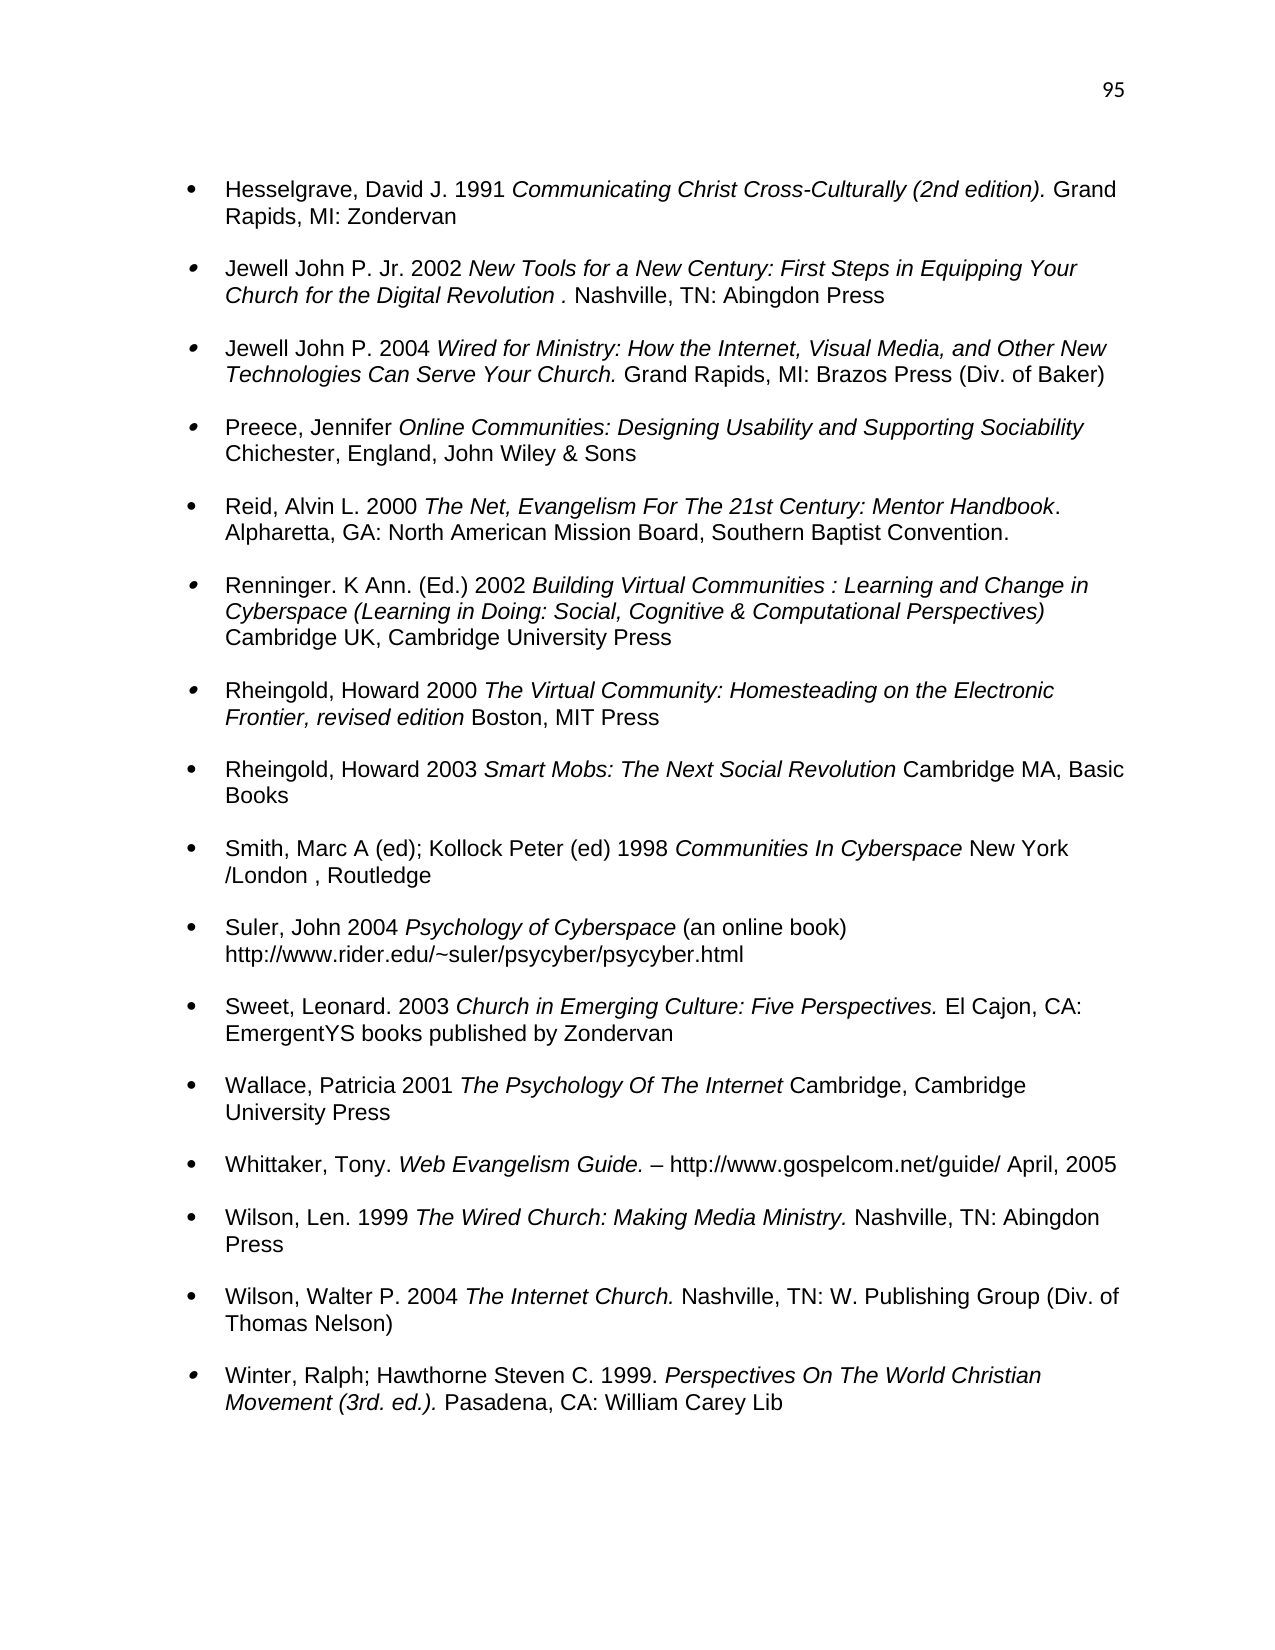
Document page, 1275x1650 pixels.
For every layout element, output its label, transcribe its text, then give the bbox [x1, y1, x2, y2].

list Rheingold, Howard 2003 Smart Mobs: The Next Social Revolution Cambridge MA, Basic [187, 756, 1125, 782]
text Chichester, England, John Wiley & Sons [225, 440, 1125, 466]
list Preece, Jennifer Online Communities: Designing Usability and Supporting Sociability [187, 413, 1125, 440]
list Suler, John 2004 Psychology of Cyberspace (an online book) http://www.rider.edu/~suler/psycyber/psycyber.html [187, 914, 1125, 967]
list Smith, Marc A (ed); Kollock Peter (ed) 1998 Communities In Cyberspace New York /London , Routledge [187, 835, 1125, 888]
list Jewell John P. 2004 Wired for Ministry: How the Internet, Visual Media, and Other New [187, 334, 1125, 361]
text Thomas Nelson) [225, 1309, 1125, 1336]
text EmergentYS books published by Zondervan [225, 1020, 1125, 1046]
list Wilson, Len. 1999 The Wired Church: Making Media Ministry. Nashville, TN: Abingdon Press [187, 1204, 1125, 1257]
text Books [225, 782, 1125, 809]
list Winter, Ralph; Hawthorne Steven C. 1999. Perspectives On The World Christian Movement (3rd. ed.). Pasadena, CA: William Carey Lib [187, 1362, 1125, 1415]
list Wilson, Walter P. 2004 The Internet Church. Nashville, TN: W. Publishing Group (Div. of [187, 1283, 1125, 1309]
text Rapids, MI: Zondervan [225, 203, 1125, 229]
text Technologies Can Serve Your Church. Grand Rapids, MI: Brazos Press (Div. of Baker) [225, 361, 1125, 387]
list Renninger. K Ann. (Ed.) 2002 Building Virtual Communities : Learning and Change in [187, 572, 1125, 598]
list Sweet, Leonard. 2003 Church in Emerging Culture: Five Perspectives. El Cajon, CA: [187, 993, 1125, 1020]
list Whittaker, Tony. Web Evangelism Guide. – http://www.gospelcom.net/guide/ April, 2005 [187, 1151, 1125, 1178]
list Hesselgrave, David J. 1991 Communicating Christ Cross-Culturally (2nd edition). Grand [187, 176, 1125, 203]
list Rheingold, Howard 2000 The Virtual Community: Homesteading on the Electronic Frontier, revised edition Boston, MIT Press [187, 677, 1125, 730]
list Jewell John P. Jr. 2002 New Tools for a New Century: First Steps in Equipping Your Church for the Digital Revolution . Nashville, TN: Abingdon Press [187, 255, 1125, 308]
list Reid, Alvin L. 2000 The Net, Evangelism For The 21st Century: Mentor Handbook. Alpharetta, GA: North American Mission Board, Southern Baptist Convention. [187, 493, 1125, 545]
text Cyberspace (Learning in Doing: Social, Cognitive & Computational Perspectives) Cambridge UK, Cambridge University Press [225, 598, 1125, 651]
list Wallace, Patricia 2001 The Psychology Of The Internet Cambridge, Cambridge University Press [187, 1072, 1125, 1125]
